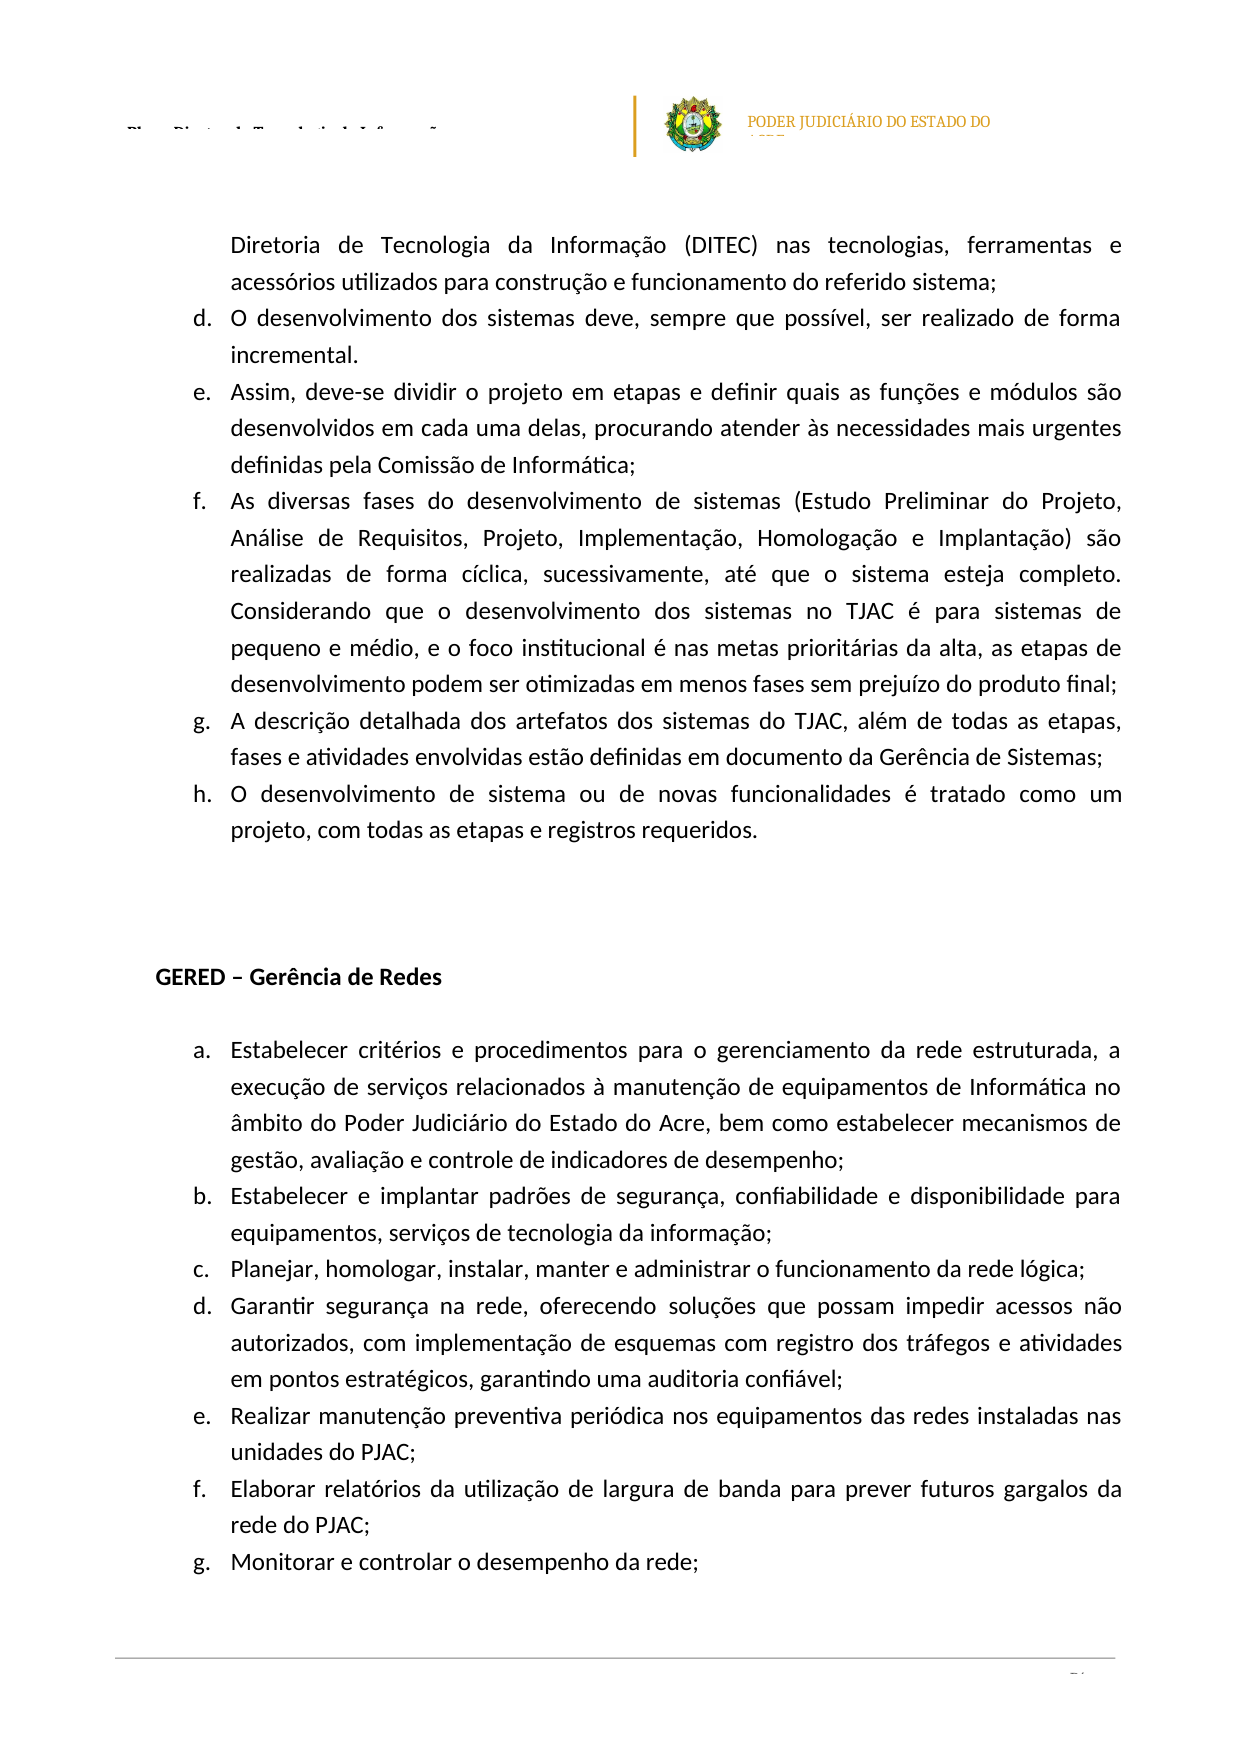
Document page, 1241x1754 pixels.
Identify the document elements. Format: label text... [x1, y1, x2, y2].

list Planejar, homologar, instalar, manter e administrar o funcionamento da rede lógica; [193, 1253, 1148, 1284]
list O desenvolvimento de sistema ou de novas funcionalidades é tratado como um projeto, com todas as etapas e registros requeridos. [193, 778, 1123, 845]
list Estabelecer critérios e procedimentos para o gerenciamento da rede estruturada, a execução de serviços relacionados à manutenção de equipamentos de Informática no âmbito do Poder Judiciário do Estado do Acre, bem como estabelecer mecanismos de gestão, avaliação e controle de indicadores de desempenho; [193, 1034, 1122, 1174]
list Realizar manutenção preventiva periódica nos equipamentos das redes instaladas nas unidades do PJAC; [193, 1400, 1123, 1467]
subtitle GERED – Gerência de Redes [155, 961, 1148, 991]
text Diretoria de Tecnologia da Informação (DITEC) nas tecnologias, ferramentas e acessórios utilizados para construção e funcionamento do referido sistema; [230, 229, 1122, 296]
list O desenvolvimento dos sistemas deve, sempre que possível, ser realizado de forma incremental. [193, 302, 1122, 369]
list A descrição detalhada dos artefatos dos sistemas do TJAC, além de todas as etapas, fases e atividades envolvidas estão definidas em documento da Gerência de Sistemas; [193, 705, 1122, 772]
list As diversas fases do desenvolvimento de sistemas (Estudo Preliminar do Projeto, Análise de Requisitos, Projeto, Implementação, Homologação e Implantação) são realizadas de forma cíclica, sucessivamente, até que o sistema esteja completo. Considerando que o desenvolvimento dos sistemas no TJAC é para sistemas de pequeno e médio, e o foco institucional é nas metas prioritárias da alta, as etapas de desenvolvimento podem ser otimizadas em menos fases sem prejuízo do produto final; [193, 486, 1122, 699]
list Monitorar e controlar o desempenho da rede; [193, 1546, 1148, 1577]
picture [663, 96, 723, 153]
list Estabelecer e implantar padrões de segurança, confiabilidade e disponibilidade para equipamentos, serviços de tecnologia da informação; [193, 1180, 1122, 1247]
list Garantir segurança na rede, oferecendo soluções que possam impedir acessos não autorizados, com implementação de esquemas com registro dos tráfegos e atividades em pontos estratégicos, garantindo uma auditoria confiável; [193, 1290, 1123, 1394]
list Elaborar relatórios da utilização de largura de banda para prever futuros gargalos da rede do PJAC; [193, 1473, 1122, 1540]
list Assim, deve-se dividir o projeto em etapas e definir quais as funções e módulos são desenvolvidos em cada uma delas, procurando atender às necessidades mais urgentes definidas pela Comissão de Informática; [193, 376, 1123, 479]
